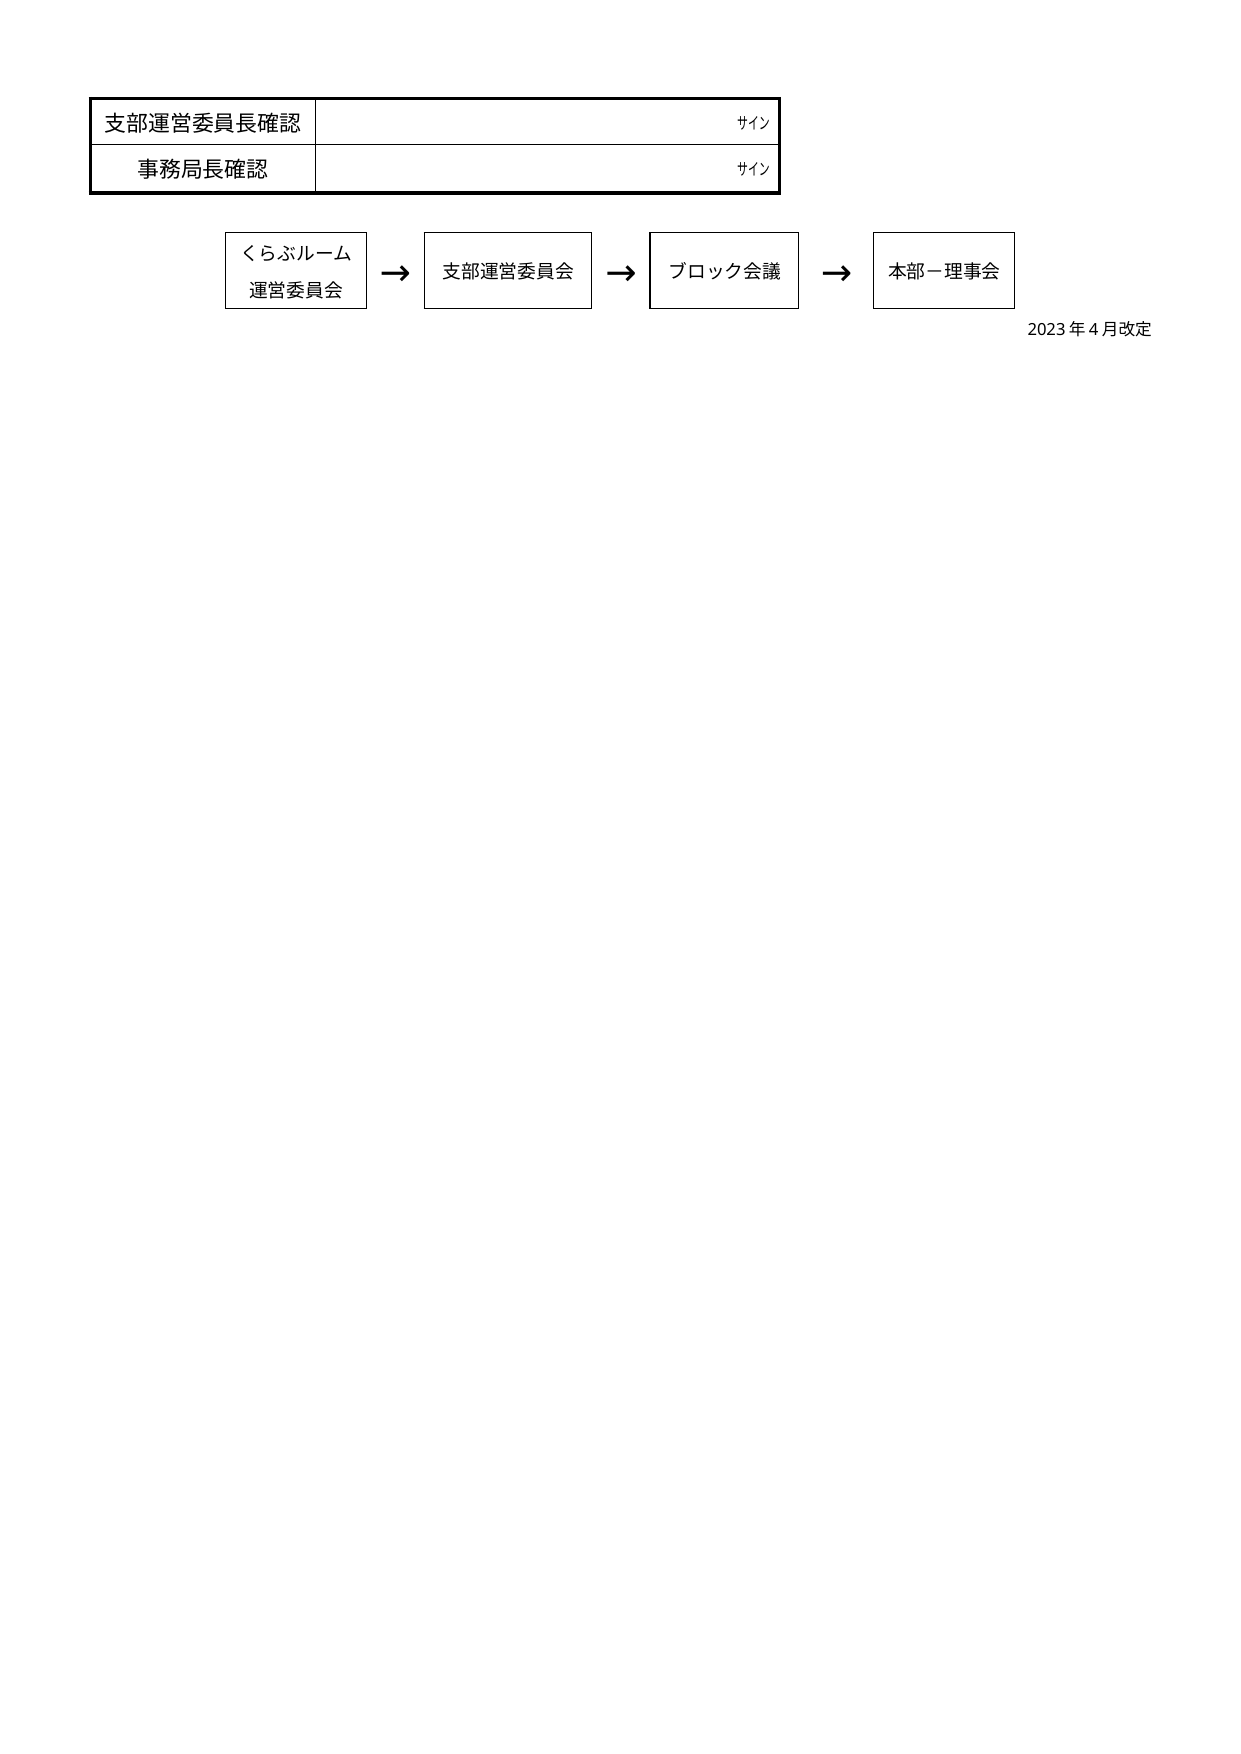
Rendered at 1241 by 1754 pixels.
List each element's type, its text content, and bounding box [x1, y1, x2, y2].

table_cell サイン [316, 100, 778, 144]
text 2023年4月改定 [70, 309, 1152, 347]
table_header → [367, 232, 424, 308]
table_header 本部－理事会 [874, 233, 1014, 308]
table_header 支部運営委員会 [425, 233, 591, 308]
table_cell 支部運営委員長確認 [92, 100, 315, 144]
table_cell サイン [316, 145, 778, 191]
table_header くらぶルーム運営委員会 [226, 233, 366, 308]
table_header ブロック会議 [651, 233, 798, 308]
table_header → [592, 232, 649, 308]
table_cell 事務局長確認 [92, 145, 315, 191]
table_header → [799, 232, 873, 308]
